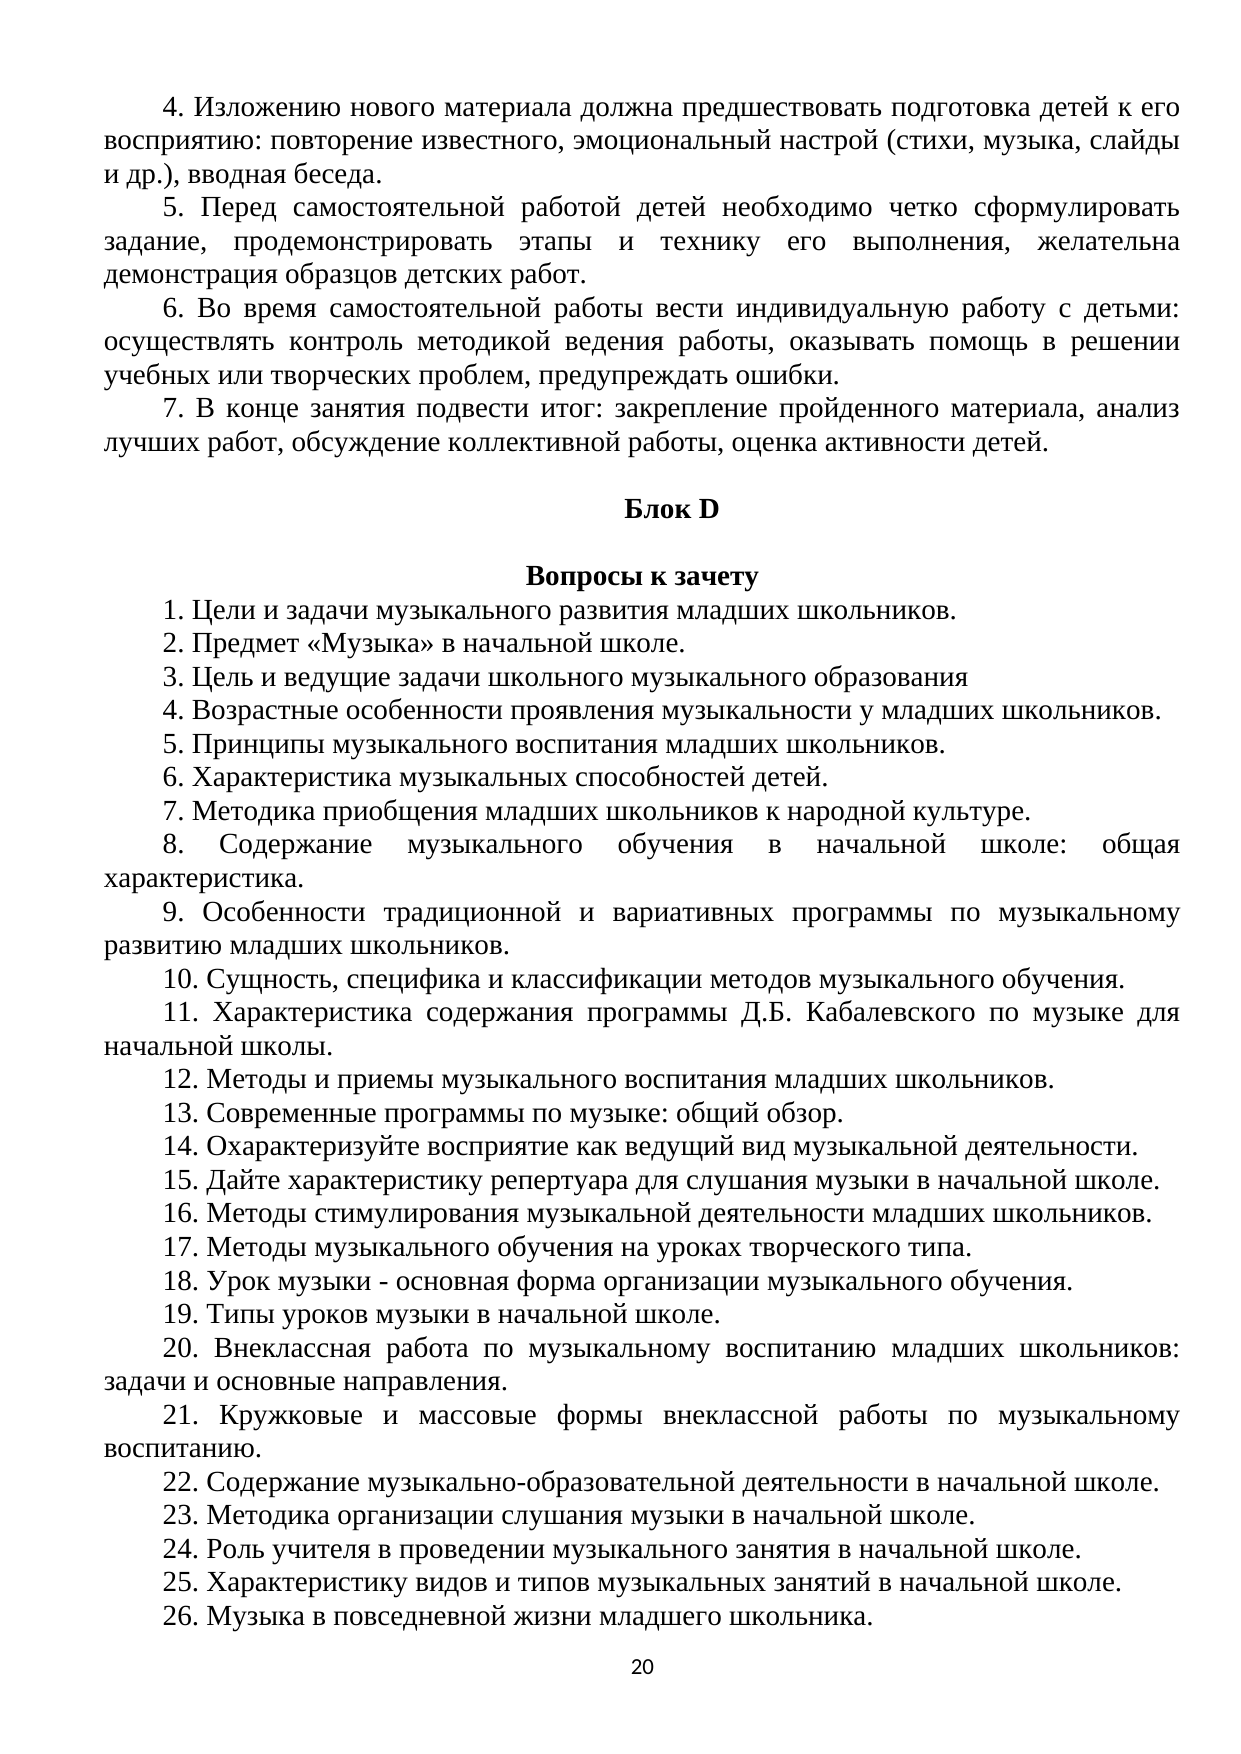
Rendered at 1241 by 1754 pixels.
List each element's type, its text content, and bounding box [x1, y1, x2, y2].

text 3. Цель и ведущие задачи школьного музыкального образования [103, 659, 1181, 692]
text 1. Цели и задачи музыкального развития младших школьников. [103, 592, 1181, 625]
text 8. Содержание музыкального обучения в начальной школе: общая характеристика. [103, 827, 1181, 894]
text 15. Дайте характеристику репертуара для слушания музыки в начальной школе. [103, 1162, 1181, 1196]
text 13. Современные программы по музыке: общий обзор. [103, 1095, 1181, 1128]
text 4. Изложению нового материала должна предшествовать подготовка детей к его восприятию: повторение известного, эмоциональный настрой (стихи, музыка, слайды и др.), вводная беседа. [103, 89, 1181, 189]
text 12. Методы и приемы музыкального воспитания младших школьников. [103, 1061, 1181, 1095]
text 6. Во время самостоятельной работы вести индивидуальную работу с детьми: осуществлять контроль методикой ведения работы, оказывать помощь в решении учебных или творческих проблем, предупреждать ошибки. [103, 290, 1181, 391]
text 16. Методы стимулирования музыкальной деятельности младших школьников. [103, 1196, 1181, 1229]
text 7. В конце занятия подвести итог: закрепление пройденного материала, анализ лучших работ, обсуждение коллективной работы, оценка активности детей. [103, 391, 1181, 458]
text 23. Методика организации слушания музыки в начальной школе. [103, 1497, 1181, 1531]
text 11. Характеристика содержания программы Д.Б. Кабалевского по музыке для начальной школы. [103, 994, 1181, 1061]
text 21. Кружковые и массовые формы внеклассной работы по музыкальному воспитанию. [103, 1397, 1181, 1464]
text 24. Роль учителя в проведении музыкального занятия в начальной школе. [103, 1531, 1181, 1564]
text 19. Типы уроков музыки в начальной школе. [103, 1296, 1181, 1330]
text 10. Сущность, специфика и классификации методов музыкального обучения. [103, 961, 1181, 994]
text 22. Содержание музыкально-образовательной деятельности в начальной школе. [103, 1464, 1181, 1497]
text 25. Характеристику видов и типов музыкальных занятий в начальной школе. [103, 1564, 1181, 1598]
text 18. Урок музыки - основная форма организации музыкального обучения. [103, 1263, 1181, 1296]
text Блок D [103, 491, 1181, 525]
text 26. Музыка в повседневной жизни младшего школьника. [103, 1598, 1181, 1632]
text 14. Охарактеризуйте восприятие как ведущий вид музыкальной деятельности. [103, 1128, 1181, 1162]
text Вопросы к зачету [103, 558, 1181, 592]
text 7. Методика приобщения младших школьников к народной культуре. [103, 793, 1181, 827]
text 5. Перед самостоятельной работой детей необходимо четко сформулировать задание, продемонстрировать этапы и технику его выполнения, желательна демонстрация образцов детских работ. [103, 189, 1181, 290]
text 4. Возрастные особенности проявления музыкальности у младших школьников. [103, 692, 1181, 726]
text 20. Внеклассная работа по музыкальному воспитанию младших школьников: задачи и основные направления. [103, 1330, 1181, 1397]
text 9. Особенности традиционной и вариативных программы по музыкальному развитию младших школьников. [103, 894, 1181, 961]
text 5. Принципы музыкального воспитания младших школьников. [103, 726, 1181, 759]
text 6. Характеристика музыкальных способностей детей. [103, 759, 1181, 793]
text 17. Методы музыкального обучения на уроках творческого типа. [103, 1229, 1181, 1263]
text 2. Предмет «Музыка» в начальной школе. [103, 625, 1181, 659]
